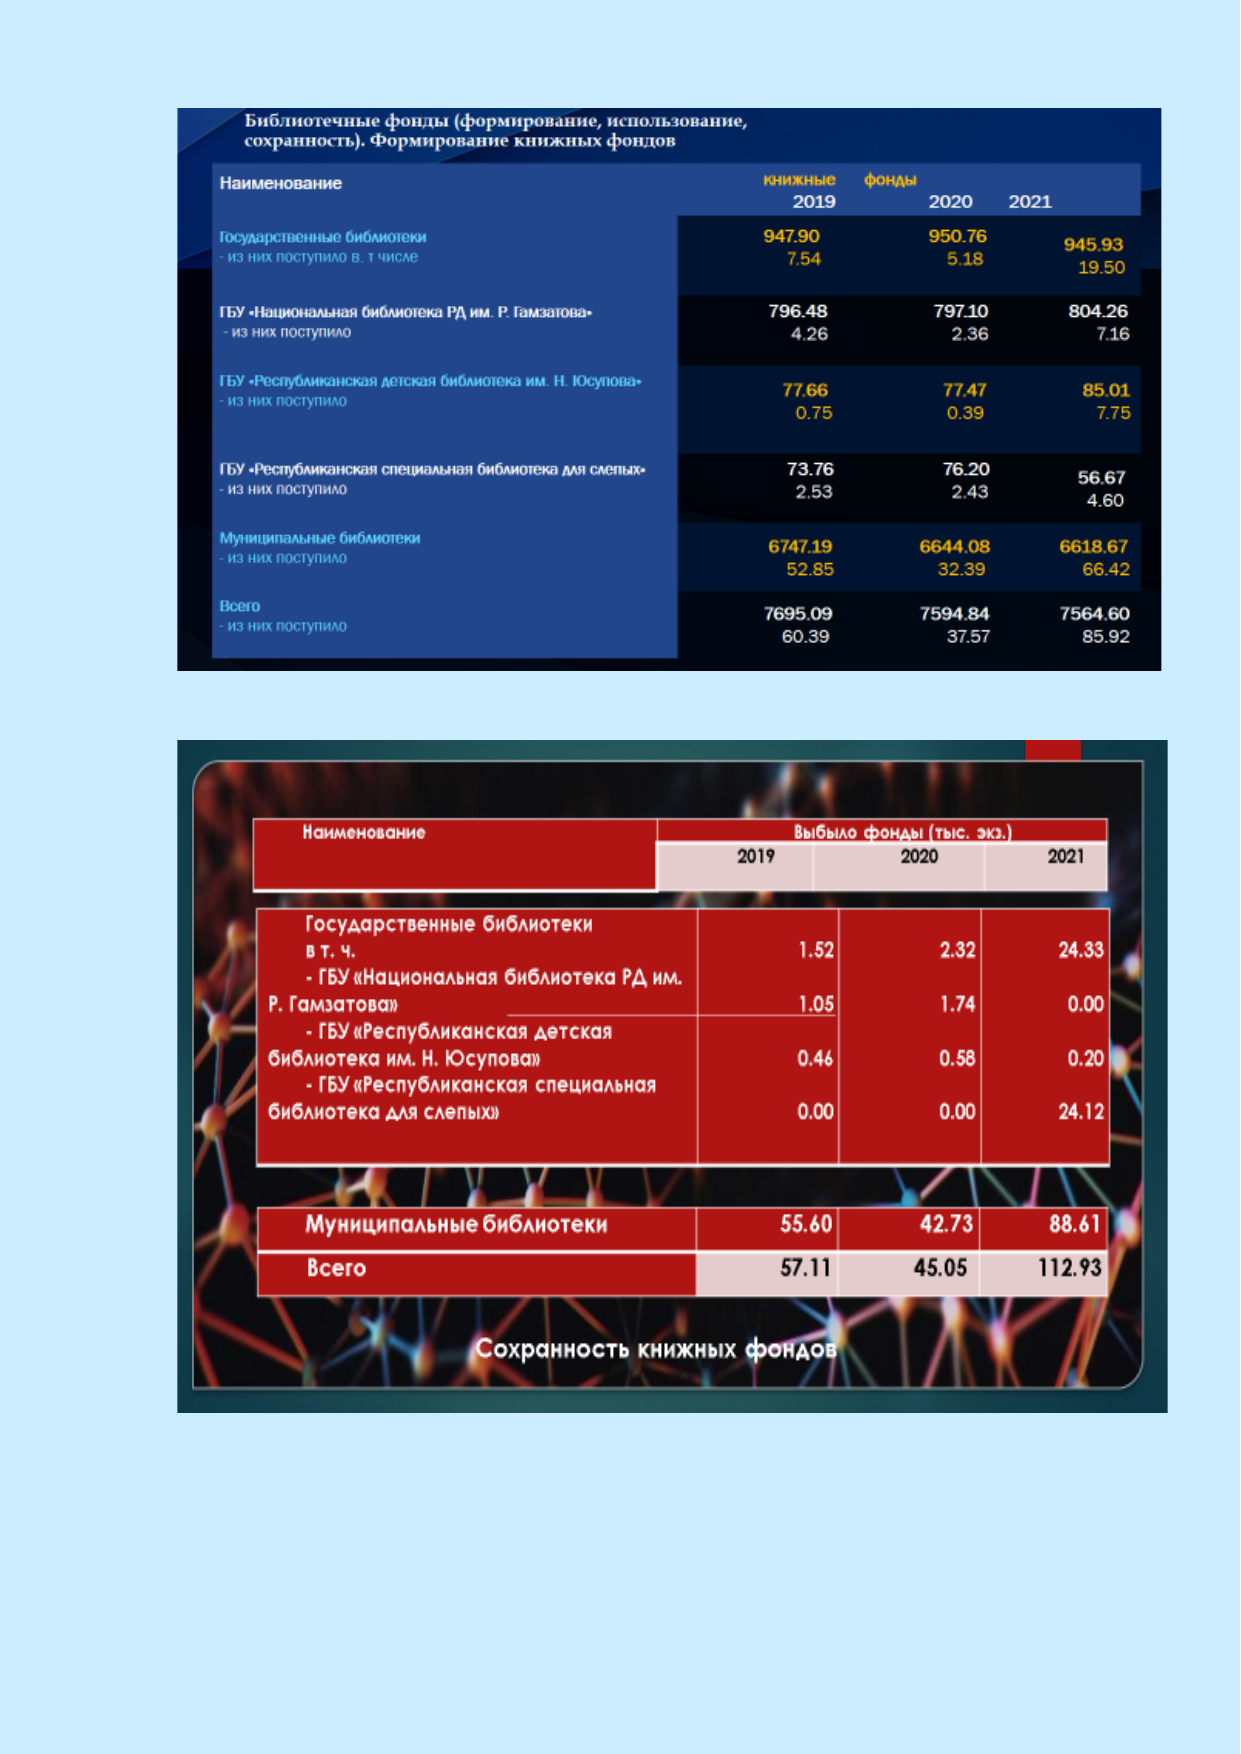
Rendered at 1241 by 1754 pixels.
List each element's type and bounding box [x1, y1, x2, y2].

picture [177, 108, 1162, 671]
picture [177, 740, 1168, 1413]
